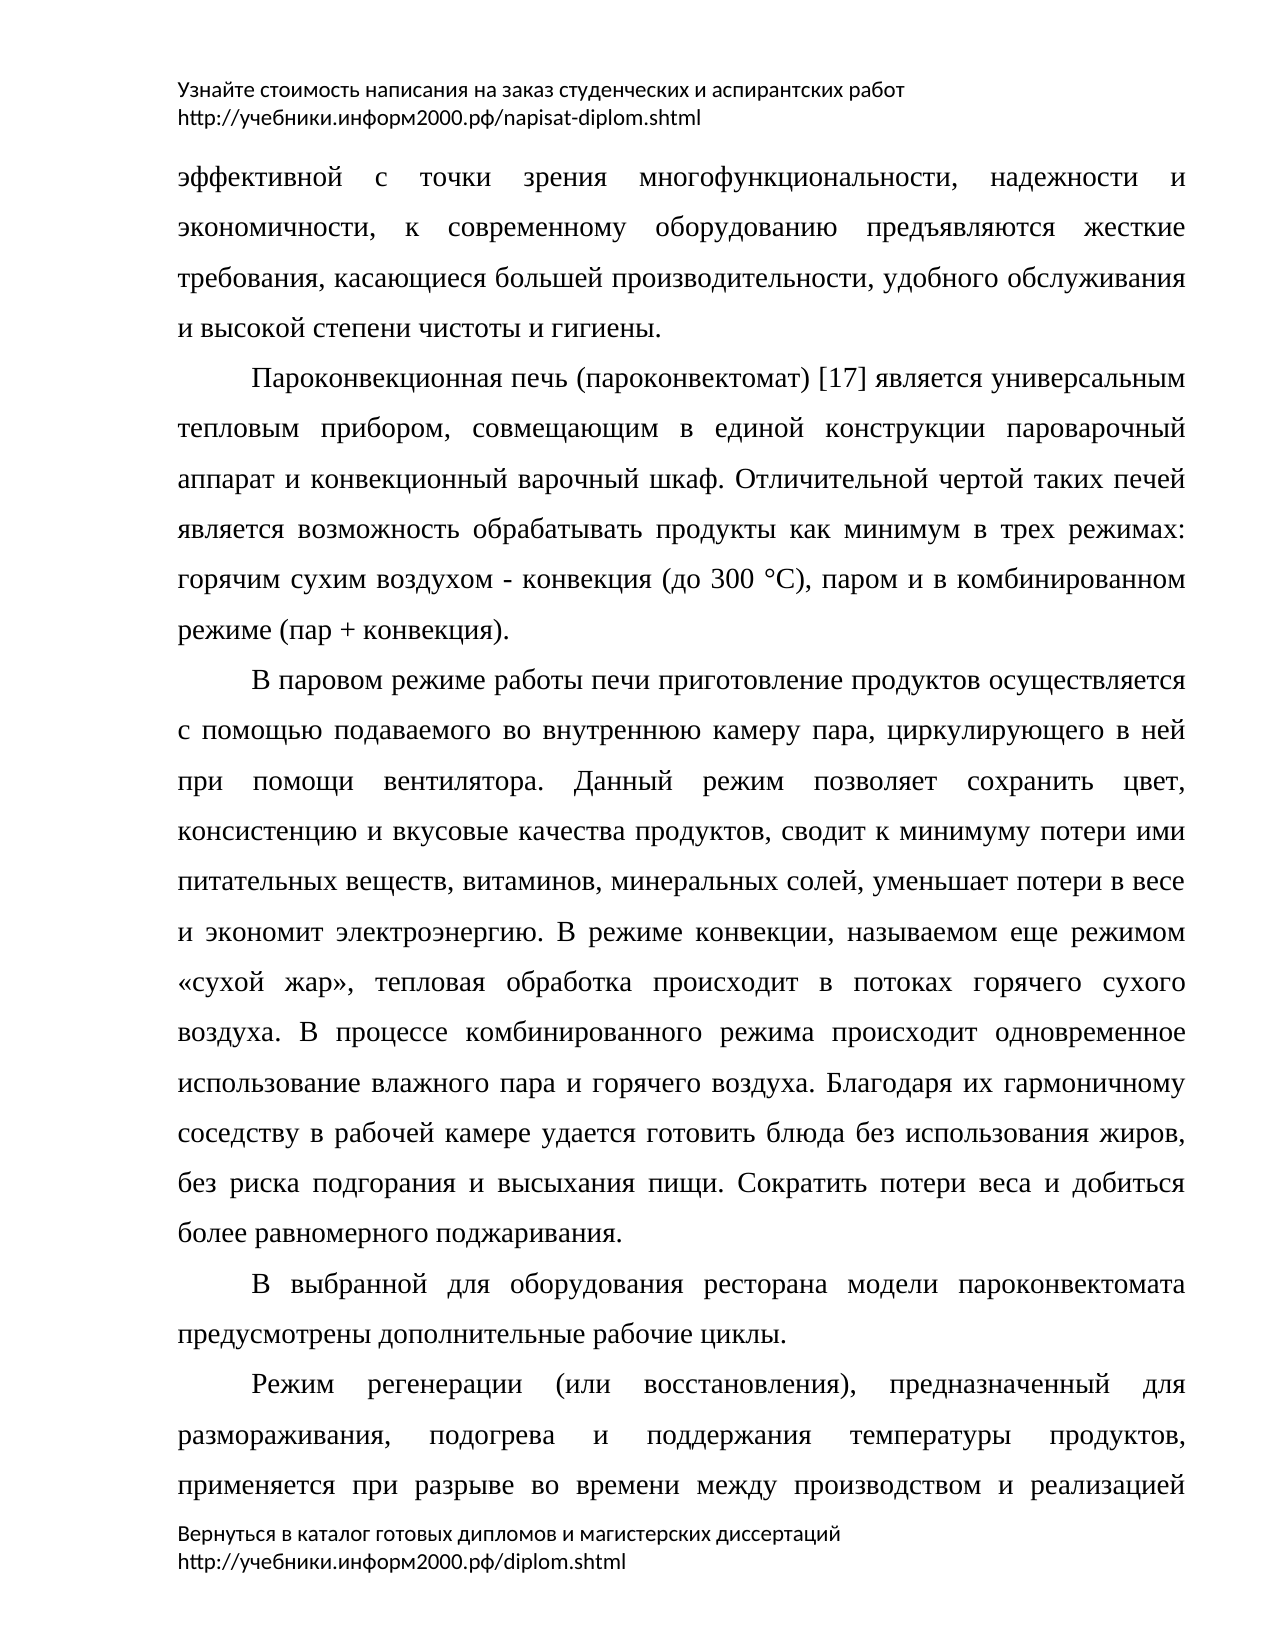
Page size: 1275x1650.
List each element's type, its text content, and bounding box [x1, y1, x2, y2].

text В выбранной для оборудования ресторана модели пароконвектомата предусмотрены дополнительные рабочие циклы. [177, 1266, 1186, 1350]
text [177, 159, 1186, 343]
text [177, 1367, 1186, 1501]
text В паровом режиме работы печи приготовление продуктов осуществляется с помощью подаваемого во внутреннюю камеру пара, циркулирующего в ней при помощи вентилятора. Данный режим позволяет сохранить цвет, консистенцию и вкусовые качества продуктов, сводит к минимуму потери ими питательных веществ, витаминов, минеральных солей, уменьшает потери в весе и экономит электроэнергию. В режиме конвекции, называемом еще режимом «сухой жар», тепловая обработка происходит в потоках горячего сухого воздуха. В процессе комбинированного режима происходит одновременное использование влажного пара и горячего воздуха. Благодаря их гармоничному соседству в рабочей камере удается готовить блюда без использования жиров, без риска подгорания и высыхания пищи. Сократить потери веса и добиться более равномерного поджаривания. [177, 662, 1186, 1249]
text Пароконвекционная печь (пароконвектомат) [17] является универсальным тепловым прибором, совмещающим в единой конструкции пароварочный аппарат и конвекционный варочный шкаф. Отличительной чертой таких печей является возможность обрабатывать продукты как минимум в трех режимах: горячим сухим воздухом - конвекция (до 300 °С), паром и в комбинированном режиме (пар + конвекция). [177, 360, 1186, 645]
